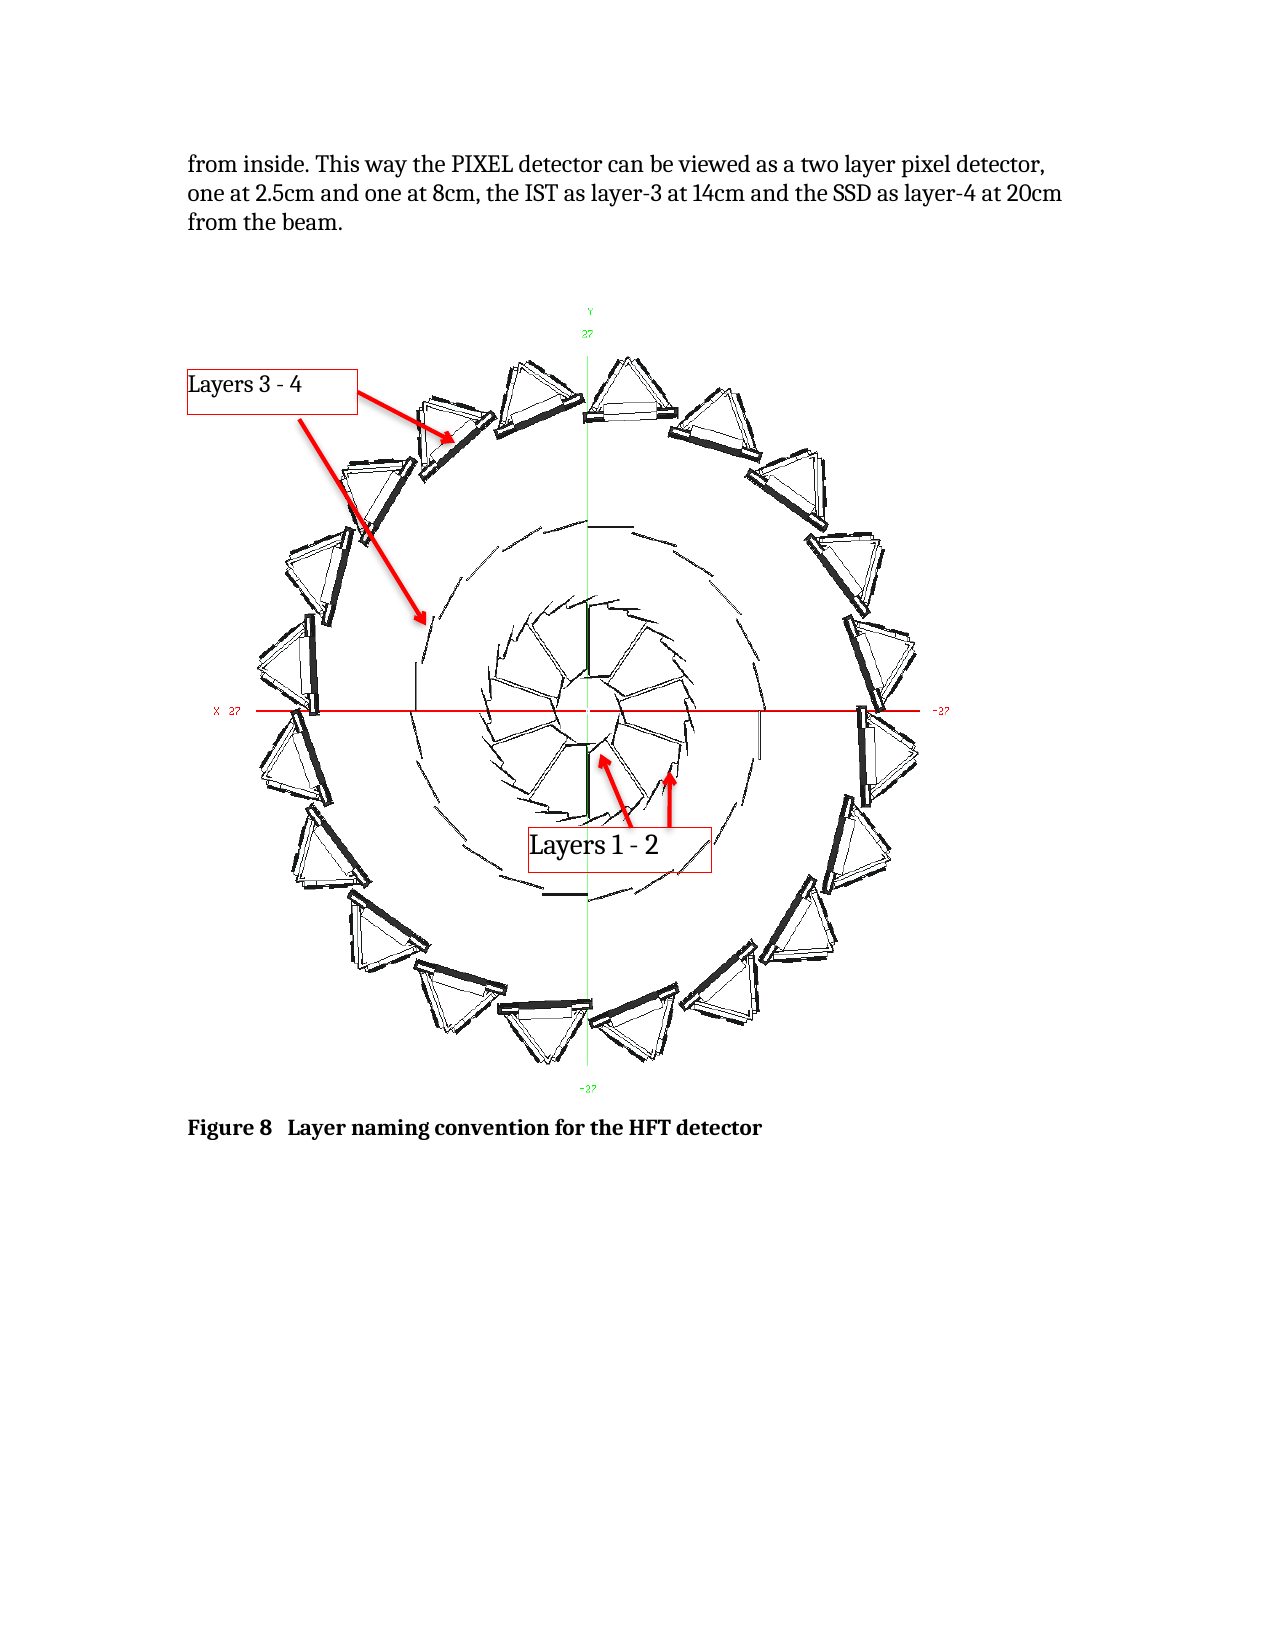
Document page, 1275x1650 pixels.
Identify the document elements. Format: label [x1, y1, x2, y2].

picture [189, 306, 975, 1095]
picture [189, 370, 357, 414]
